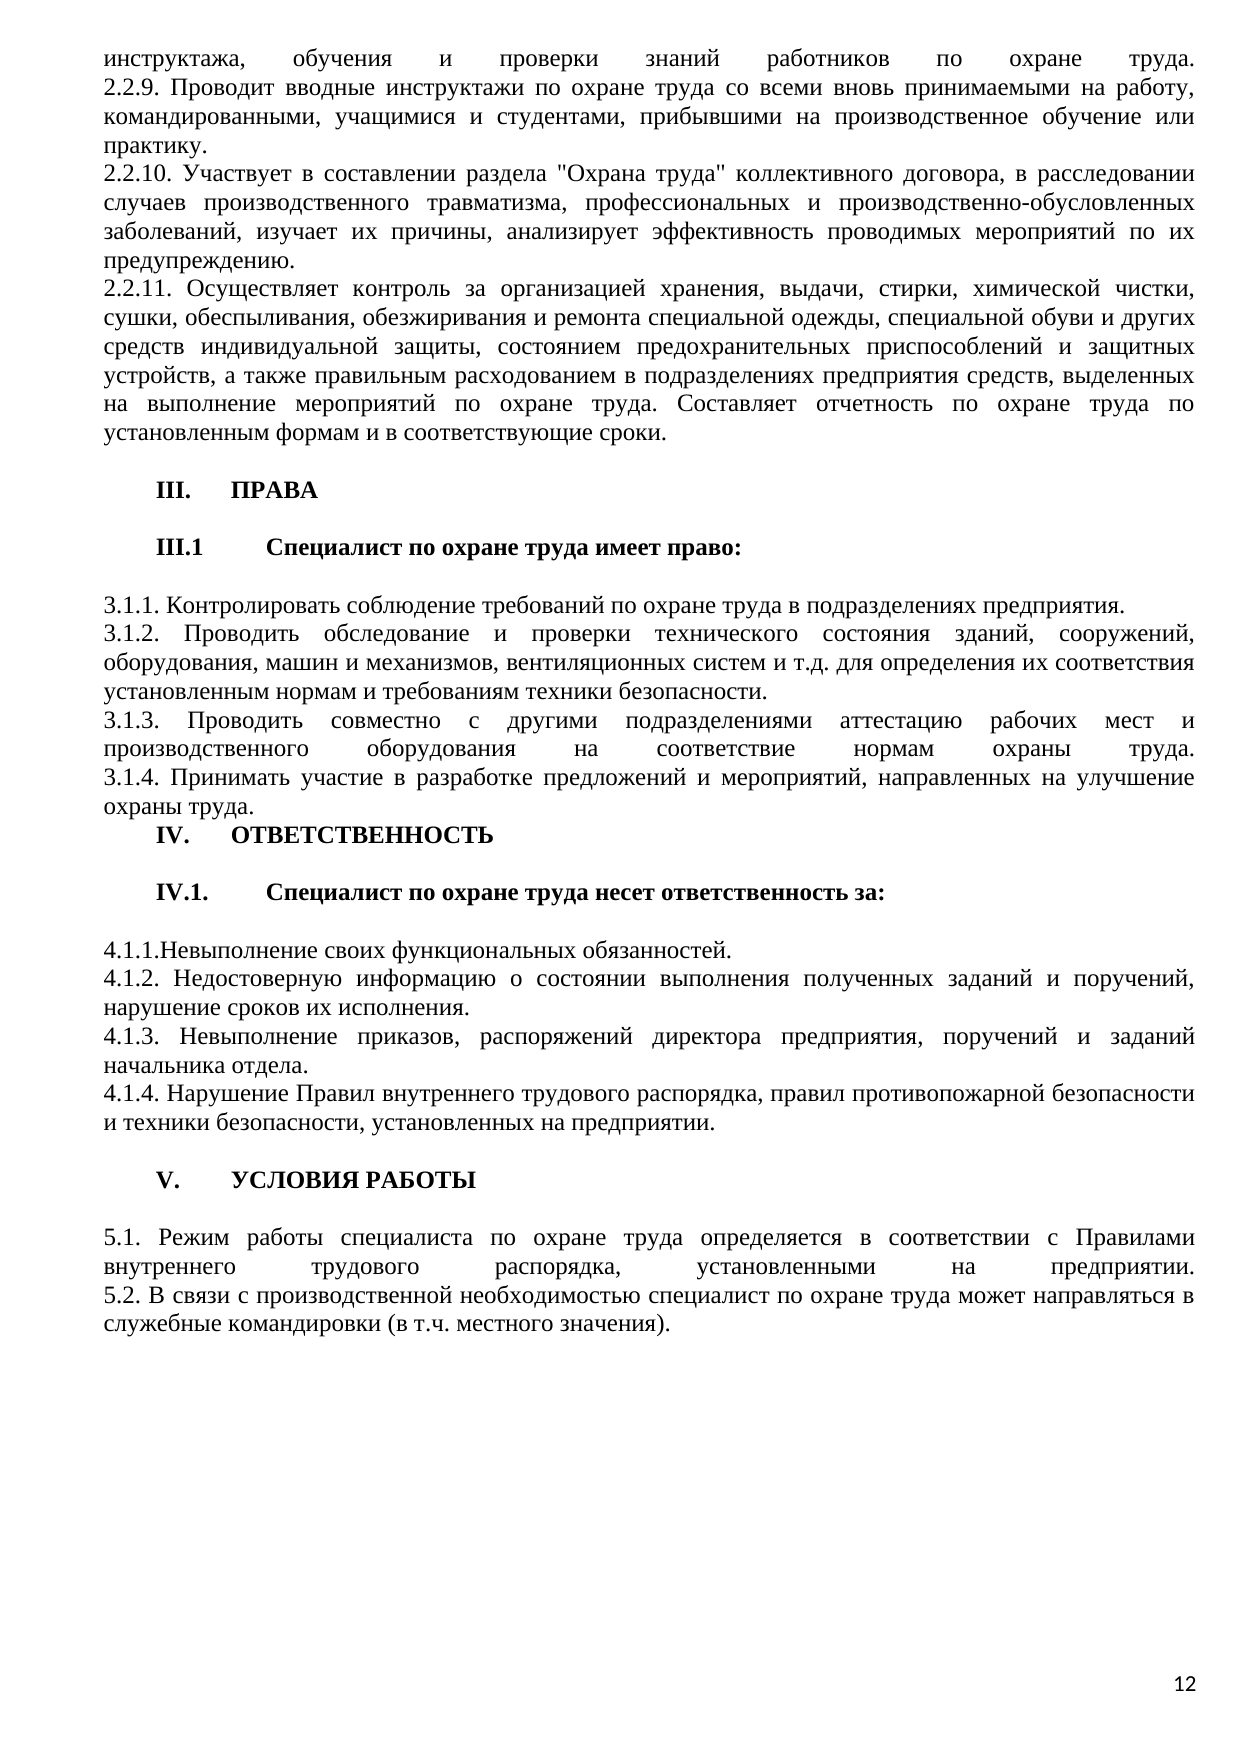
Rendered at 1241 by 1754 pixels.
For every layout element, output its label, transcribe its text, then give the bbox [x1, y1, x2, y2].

text 4.1.4. Нарушение Правил внутреннего трудового распорядка, правил противопожарной безопасности и техники безопасности, установленных на предприятии. [103, 1078, 1196, 1136]
list УСЛОВИЯ РАБОТЫ [156, 1165, 1196, 1193]
text 4.1.3. Невыполнение приказов, распоряжений директора предприятия, поручений и заданий начальника отдела. [103, 1021, 1196, 1078]
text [103, 43, 1196, 158]
text 5.1. Режим работы специалиста по охране труда определяется в соответствии с Правилами внутреннего трудового распорядка, установленными на предприятии. 5.2. В связи с производственной необходимостью специалист по охране труда может направляться в служебные командировки (в т.ч. местного значения). [103, 1222, 1196, 1337]
list ОТВЕТСТВЕННОСТЬ [156, 820, 1196, 848]
text 3.1.1. Контролировать соблюдение требований по охране труда в подразделениях предприятия. [103, 590, 1196, 618]
list Специалист по охране труда имеет право: [156, 532, 1196, 561]
text 3.1.3. Проводить совместно с другими подразделениями аттестацию рабочих мест и производственного оборудования на соответствие нормам охраны труда. 3.1.4. Принимать участие в разработке предложений и мероприятий, направленных на улучшение охраны труда. [103, 705, 1196, 820]
list Специалист по охране труда несет ответственность за: [156, 877, 1196, 906]
list 4.1.1.Невыполнение своих функциональных обязанностей. [103, 935, 1196, 963]
list 4.1.2. Недостоверную информацию о состоянии выполнения полученных заданий и поручений, нарушение сроков их исполнения. [103, 963, 1196, 1021]
list ПРАВА [156, 475, 1196, 503]
text 2.2.10. Участвует в составлении раздела "Охрана труда" коллективного договора, в расследовании случаев производственного травматизма, профессиональных и производственно-обусловленных заболеваний, изучает их причины, анализирует эффективность проводимых мероприятий по их предупреждению. 2.2.11. Осуществляет контроль за организацией хранения, выдачи, стирки, химической чистки, сушки, обеспыливания, обезжиривания и ремонта специальной одежды, специальной обуви и других средств индивидуальной защиты, состоянием предохранительных приспособлений и защитных устройств, а также правильным расходованием в подразделениях предприятия средств, выделенных на выполнение мероприятий по охране труда. Составляет отчетность по охране труда по установленным формам и в соответствующие сроки. [103, 158, 1196, 446]
text 3.1.2. Проводить обследование и проверки технического состояния зданий, сооружений, оборудования, машин и механизмов, вентиляционных систем и т.д. для определения их соответствия установленным нормам и требованиям техники безопасности. [103, 618, 1196, 705]
